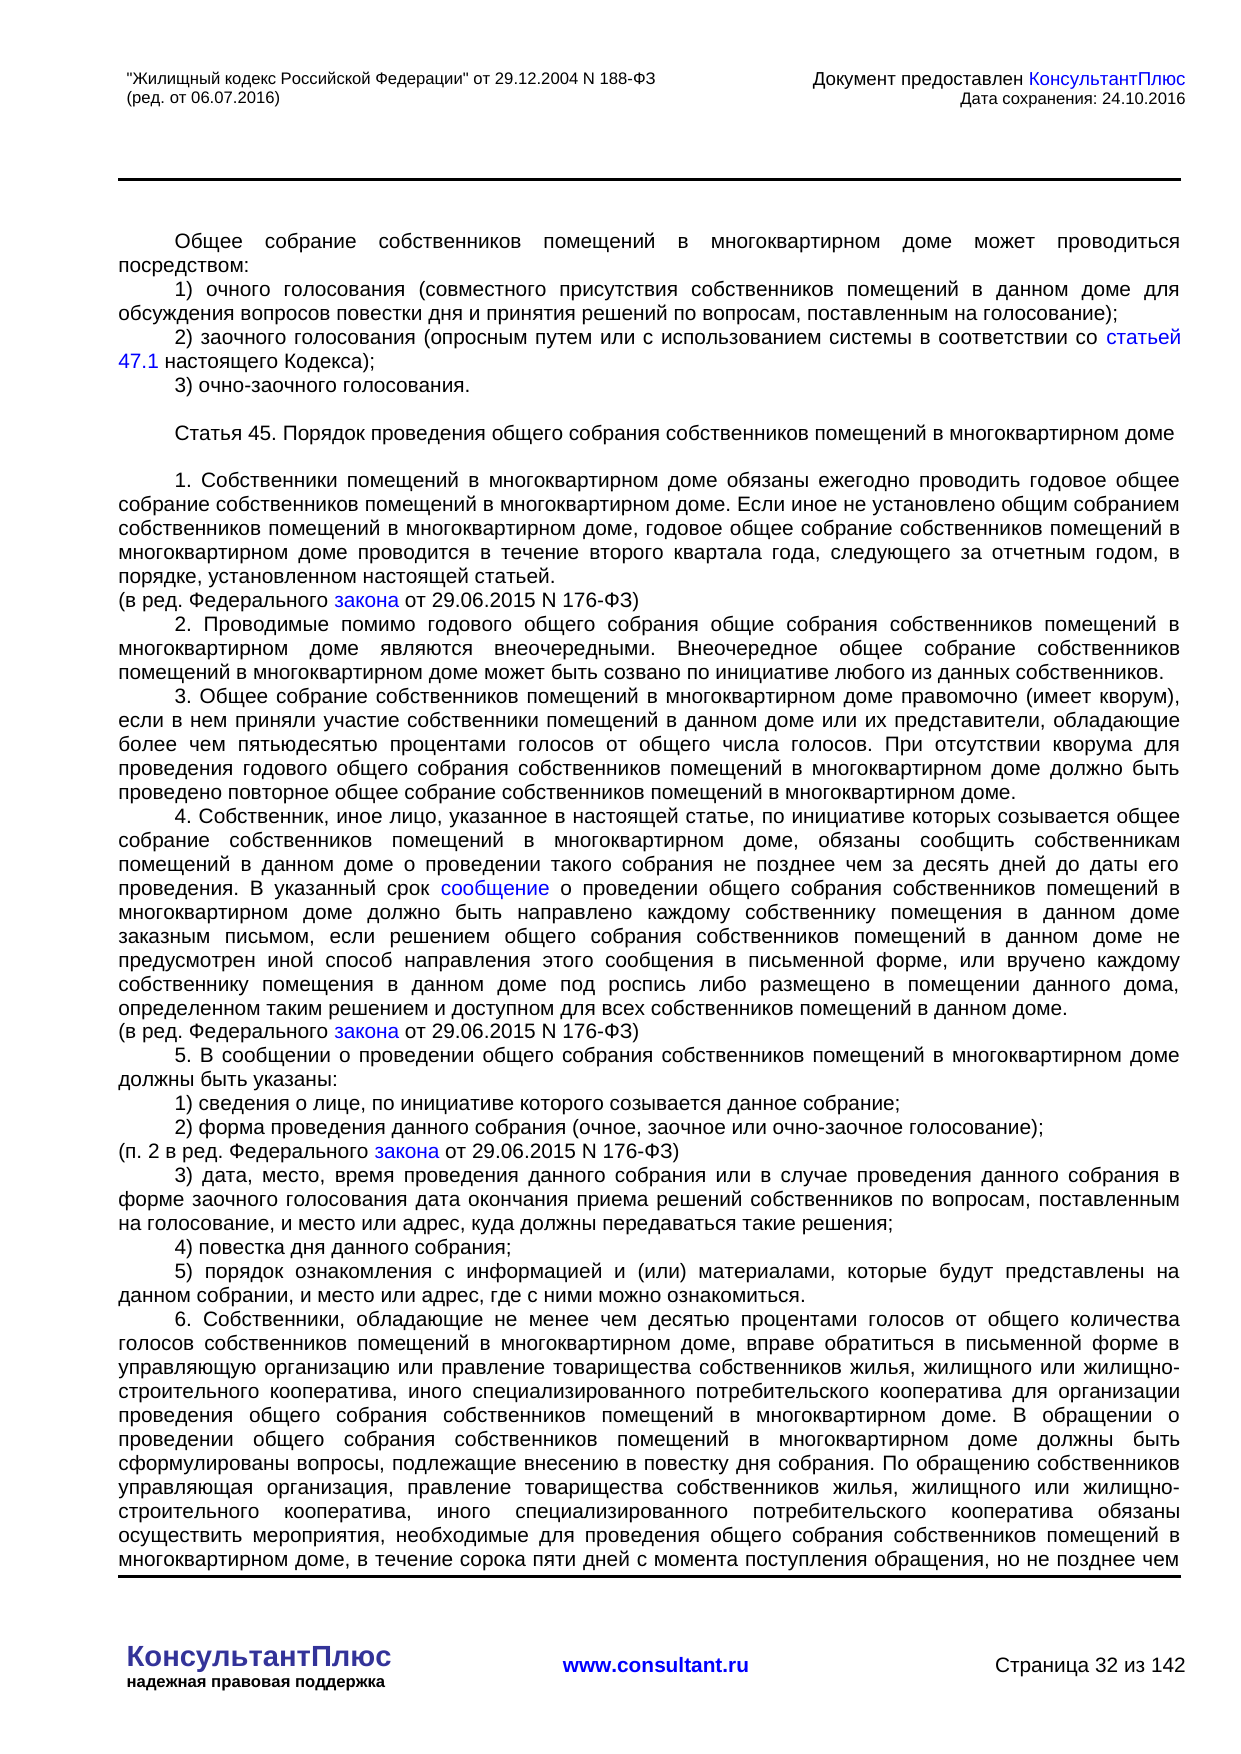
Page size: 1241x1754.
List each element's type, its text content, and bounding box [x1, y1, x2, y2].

text 3) очно-заочного голосования. [118, 372, 1181, 396]
text (в ред. Федерального закона от 29.06.2015 N 176-ФЗ) [118, 1019, 1181, 1043]
text 2. Проводимые помимо годового общего собрания общие собрания собственников помещений в многоквартирном доме являются внеочередными. Внеочередное общее собрание собственников помещений в многоквартирном доме может быть созвано по инициативе любого из данных собственников. [118, 612, 1181, 684]
text Общее собрание собственников помещений в многоквартирном доме может проводиться посредством: [118, 229, 1181, 277]
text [118, 1307, 1181, 1570]
text Статья 45. Порядок проведения общего собрания собственников помещений в многоквартирном доме [118, 420, 1181, 444]
text 5) порядок ознакомления с информацией и (или) материалами, которые будут представлены на данном собрании, и место или адрес, где с ними можно ознакомиться. [118, 1259, 1181, 1307]
text 4. Собственник, иное лицо, указанное в настоящей статье, по инициативе которых созывается общее собрание собственников помещений в многоквартирном доме, обязаны сообщить собственникам помещений в данном доме о проведении такого собрания не позднее чем за десять дней до даты его проведения. В указанный срок сообщение о проведении общего собрания собственников помещений в многоквартирном доме должно быть направлено каждому собственнику помещения в данном доме заказным письмом, если решением общего собрания собственников помещений в данном доме не предусмотрен иной способ направления этого сообщения в письменной форме, или вручено каждому собственнику помещения в данном доме под роспись либо размещено в помещении данного дома, определенном таким решением и доступном для всех собственников помещений в данном доме. [118, 804, 1181, 1019]
text 3. Общее собрание собственников помещений в многоквартирном доме правомочно (имеет кворум), если в нем приняли участие собственники помещений в данном доме или их представители, обладающие более чем пятьюдесятью процентами голосов от общего числа голосов. При отсутствии кворума для проведения годового общего собрания собственников помещений в многоквартирном доме должно быть проведено повторное общее собрание собственников помещений в многоквартирном доме. [118, 684, 1181, 804]
text (в ред. Федерального закона от 29.06.2015 N 176-ФЗ) [118, 588, 1181, 612]
text 1. Собственники помещений в многоквартирном доме обязаны ежегодно проводить годовое общее собрание собственников помещений в многоквартирном доме. Если иное не установлено общим собранием собственников помещений в многоквартирном доме, годовое общее собрание собственников помещений в многоквартирном доме проводится в течение второго квартала года, следующего за отчетным годом, в порядке, установленном настоящей статьей. [118, 468, 1181, 588]
text 1) сведения о лице, по инициативе которого созывается данное собрание; [118, 1091, 1181, 1115]
text 3) дата, место, время проведения данного собрания или в случае проведения данного собрания в форме заочного голосования дата окончания приема решений собственников по вопросам, поставленным на голосование, и место или адрес, куда должны передаваться такие решения; [118, 1163, 1181, 1235]
text 2) форма проведения данного собрания (очное, заочное или очно-заочное голосование); [118, 1115, 1181, 1139]
text 2) заочного голосования (опросным путем или с использованием системы в соответствии со статьей 47.1 настоящего Кодекса); [118, 324, 1181, 372]
text 4) повестка дня данного собрания; [118, 1235, 1181, 1259]
text 5. В сообщении о проведении общего собрания собственников помещений в многоквартирном доме должны быть указаны: [118, 1043, 1181, 1091]
text 1) очного голосования (совместного присутствия собственников помещений в данном доме для обсуждения вопросов повестки дня и принятия решений по вопросам, поставленным на голосование); [118, 277, 1181, 324]
text (п. 2 в ред. Федерального закона от 29.06.2015 N 176-ФЗ) [118, 1139, 1181, 1163]
